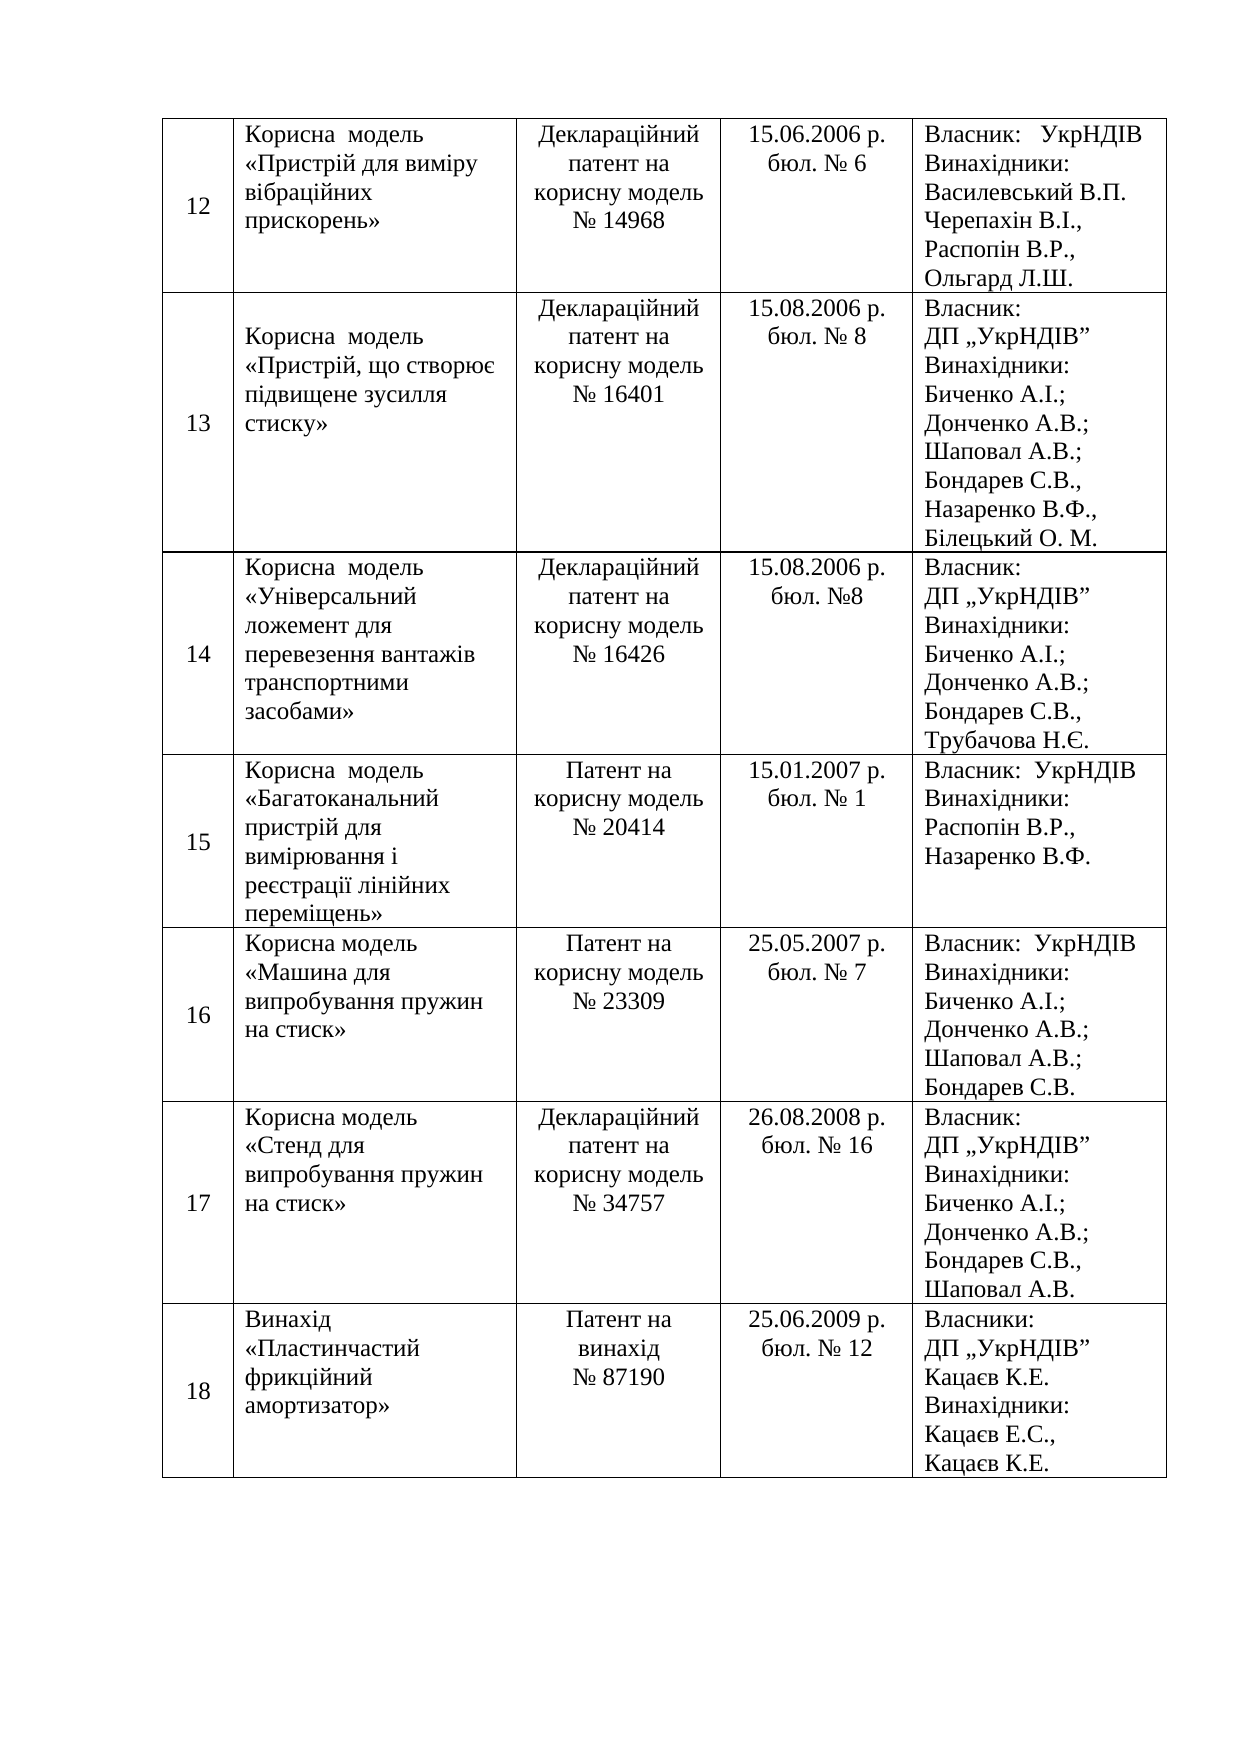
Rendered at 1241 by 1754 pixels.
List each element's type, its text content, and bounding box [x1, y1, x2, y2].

table_cell Деклараційний патент на корисну модель № 34757 [517, 1102, 720, 1303]
table_cell 18 [163, 1304, 233, 1477]
table_cell 26.08.2008 р. бюл. № 16 [721, 1102, 912, 1303]
table_cell 13 [163, 293, 233, 551]
table_cell Власник: УкрНДІВ Винахідники: Биченко А.І.; Донченко А.В.; Шаповал А.В.; Бондарев С.В. [913, 928, 1166, 1101]
table_cell 15.06.2006 р. бюл. № 6 [721, 119, 912, 292]
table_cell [913, 1304, 1166, 1477]
table_cell Корисна модель «Пристрій, що створює підвищене зусилля стиску» [234, 293, 516, 551]
table_cell Деклараційний патент на корисну модель № 16426 [517, 553, 720, 754]
table_cell 15 [163, 755, 233, 927]
table_cell Деклараційний патент на корисну модель № 16401 [517, 293, 720, 551]
table_cell 14 [163, 553, 233, 754]
table_cell Власник: УкрНДІВ Винахідники: Василевський В.П. Черепахін В.І., Распопін В.Р., Ольгард Л.Ш. [913, 119, 1166, 292]
table_cell 17 [163, 1102, 233, 1303]
table_cell Корисна модель «Багатоканальний пристрій для вимірювання і реєстрації лінійних переміщень» [234, 755, 516, 927]
table_cell Власник: УкрНДІВ Винахідники: Распопін В.Р., Назаренко В.Ф. [913, 755, 1166, 927]
table_cell Патент на корисну модель № 23309 [517, 928, 720, 1101]
table_cell 12 [163, 119, 233, 292]
table_cell Власник: ДП „УкрНДІВ” Винахідники: Биченко А.І.; Донченко А.В.; Шаповал А.В.; Бондарев С.В., Назаренко В.Ф., Білецький О. М. [913, 293, 1166, 551]
table_cell 15.08.2006 р. бюл. №8 [721, 553, 912, 754]
table_cell Винахід «Пластинчастий фрикційний амортизатор» [234, 1304, 516, 1477]
table_cell Корисна модель «Стенд для випробування пружин на стиск» [234, 1102, 516, 1303]
table_cell Корисна модель «Пристрій для виміру вібраційних прискорень» [234, 119, 516, 292]
table_cell 25.05.2007 р. бюл. № 7 [721, 928, 912, 1101]
table_cell 25.06.2009 р. бюл. № 12 [721, 1304, 912, 1477]
table_cell Власник: ДП „УкрНДІВ” Винахідники: Биченко А.І.; Донченко А.В.; Бондарев С.В., Трубачова Н.Є. [913, 553, 1166, 754]
table_cell 16 [163, 928, 233, 1101]
table_cell Корисна модель «Машина для випробування пружин на стиск» [234, 928, 516, 1101]
table_cell Корисна модель «Універсальний ложемент для перевезення вантажів транспортними засобами» [234, 553, 516, 754]
table_cell 15.08.2006 р. бюл. № 8 [721, 293, 912, 551]
table_cell Патент на винахід № 87190 [517, 1304, 720, 1477]
table_cell Власник: ДП „УкрНДІВ” Винахідники: Биченко А.І.; Донченко А.В.; Бондарев С.В., Шаповал А.В. [913, 1102, 1166, 1303]
table_cell Деклараційний патент на корисну модель № 14968 [517, 119, 720, 292]
table_cell Патент на корисну модель № 20414 [517, 755, 720, 927]
table_cell 15.01.2007 р. бюл. № 1 [721, 755, 912, 927]
